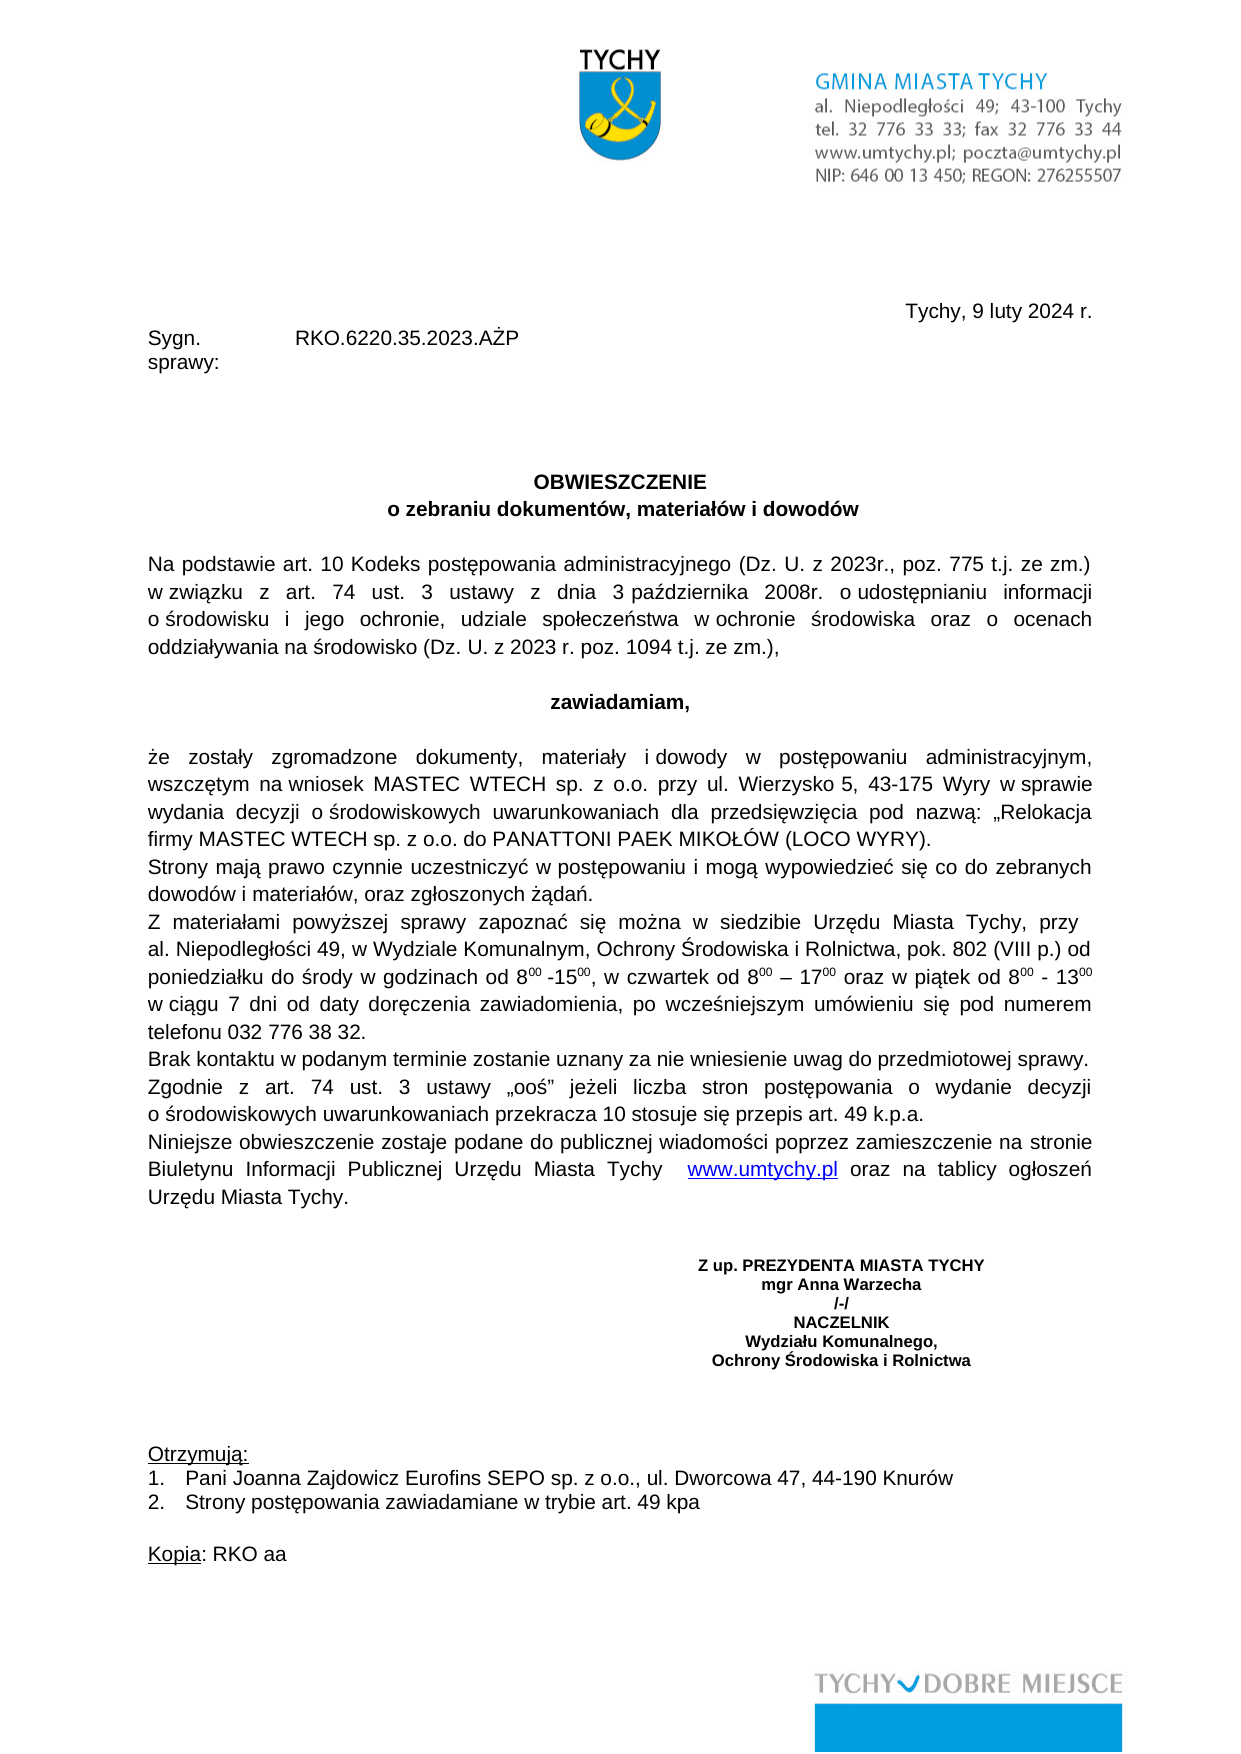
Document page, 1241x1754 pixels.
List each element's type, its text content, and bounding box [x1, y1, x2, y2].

text Ochrony Środowiska i Rolnictwa [590, 1351, 1092, 1370]
text Na podstawie art. 10 Kodeks postępowania administracyjnego (Dz. U. z 2023r., poz. 775 t.j. ze zm.) w związku z art. 74 ust. 3 ustawy z dnia 3 października 2008r. o udostępnianiu informacji o środowisku i jego ochronie, udziale społeczeństwa w ochronie środowiska oraz o ocenach oddziaływania na środowisko (Dz. U. z 2023 r. poz. 1094 t.j. ze zm.), [148, 552, 1092, 659]
text Zgodnie z art. 74 ust. 3 ustawy „ooś” jeżeli liczba stron postępowania o wydanie decyzji o środowiskowych uwarunkowaniach przekracza 10 stosuje się przepis art. 49 k.p.a. [148, 1075, 1092, 1126]
text Wydziału Komunalnego, [590, 1332, 1092, 1351]
text Z materiałami powyższej sprawy zapoznać się można w siedzibie Urzędu Miasta Tychy, przy al. Niepodległości 49, w Wydziale Komunalnym, Ochrony Środowiska i Rolnictwa, pok. 802 (VIII p.) od poniedziałku do środy w godzinach od 800 -1500, w czwartek od 800 – 1700 oraz w piątek od 800 - 1300 w ciągu 7 dni od daty doręczenia zawiadomienia, po wcześniejszym umówieniu się pod numerem telefonu 032 776 38 32. [148, 910, 1092, 1044]
picture [0, 1593, 1241, 1752]
text o zebraniu dokumentów, materiałów i dowodów [148, 497, 1092, 521]
text /-/ [590, 1294, 1092, 1313]
table_header Sygn. sprawy: [136, 326, 283, 374]
text Niniejsze obwieszczenie zostaje podane do publicznej wiadomości poprzez zamieszczenie na stronie Biuletynu Informacji Publicznej Urzędu Miasta Tychy www.umtychy.pl oraz na tablicy ogłoszeń Urzędu Miasta Tychy. [148, 1130, 1092, 1209]
subtitle OBWIESZCZENIE [148, 470, 1092, 494]
text Tychy, 9 luty 2024 r. [148, 298, 1092, 322]
text NACZELNIK [590, 1313, 1092, 1332]
picture [0, 1, 1241, 268]
text zawiadamiam, [148, 690, 1092, 714]
text Kopia: RKO aa [148, 1542, 1092, 1566]
list Pani Joanna Zajdowicz Eurofins SEPO sp. z o.o., ul. Dworcowa 47, 44-190 Knurów [148, 1466, 1092, 1490]
text mgr Anna Warzecha [590, 1274, 1092, 1294]
text Z up. PREZYDENTA MIASTA TYCHY [590, 1255, 1092, 1274]
list Strony postępowania zawiadamiane w trybie art. 49 kpa [148, 1490, 1092, 1514]
text że zostały zgromadzone dokumenty, materiały i dowody w postępowaniu administracyjnym, wszczętym na wniosek MASTEC WTECH sp. z o.o. przy ul. Wierzysko 5, 43-175 Wyry w sprawie wydania decyzji o środowiskowych uwarunkowaniach dla przedsięwzięcia pod nazwą: „Relokacja firmy MASTEC WTECH sp. z o.o. do PANATTONI PAEK MIKOŁÓW (LOCO WYRY). [148, 745, 1092, 851]
text Brak kontaktu w podanym terminie zostanie uznany za nie wniesienie uwag do przedmiotowej sprawy. [148, 1047, 1092, 1071]
table_header RKO.6220.35.2023.AŻP [284, 326, 572, 374]
text Strony mają prawo czynnie uczestniczyć w postępowaniu i mogą wypowiedzieć się co do zebranych dowodów i materiałów, oraz zgłoszonych żądań. [148, 855, 1092, 906]
text Otrzymują: [148, 1442, 1092, 1466]
